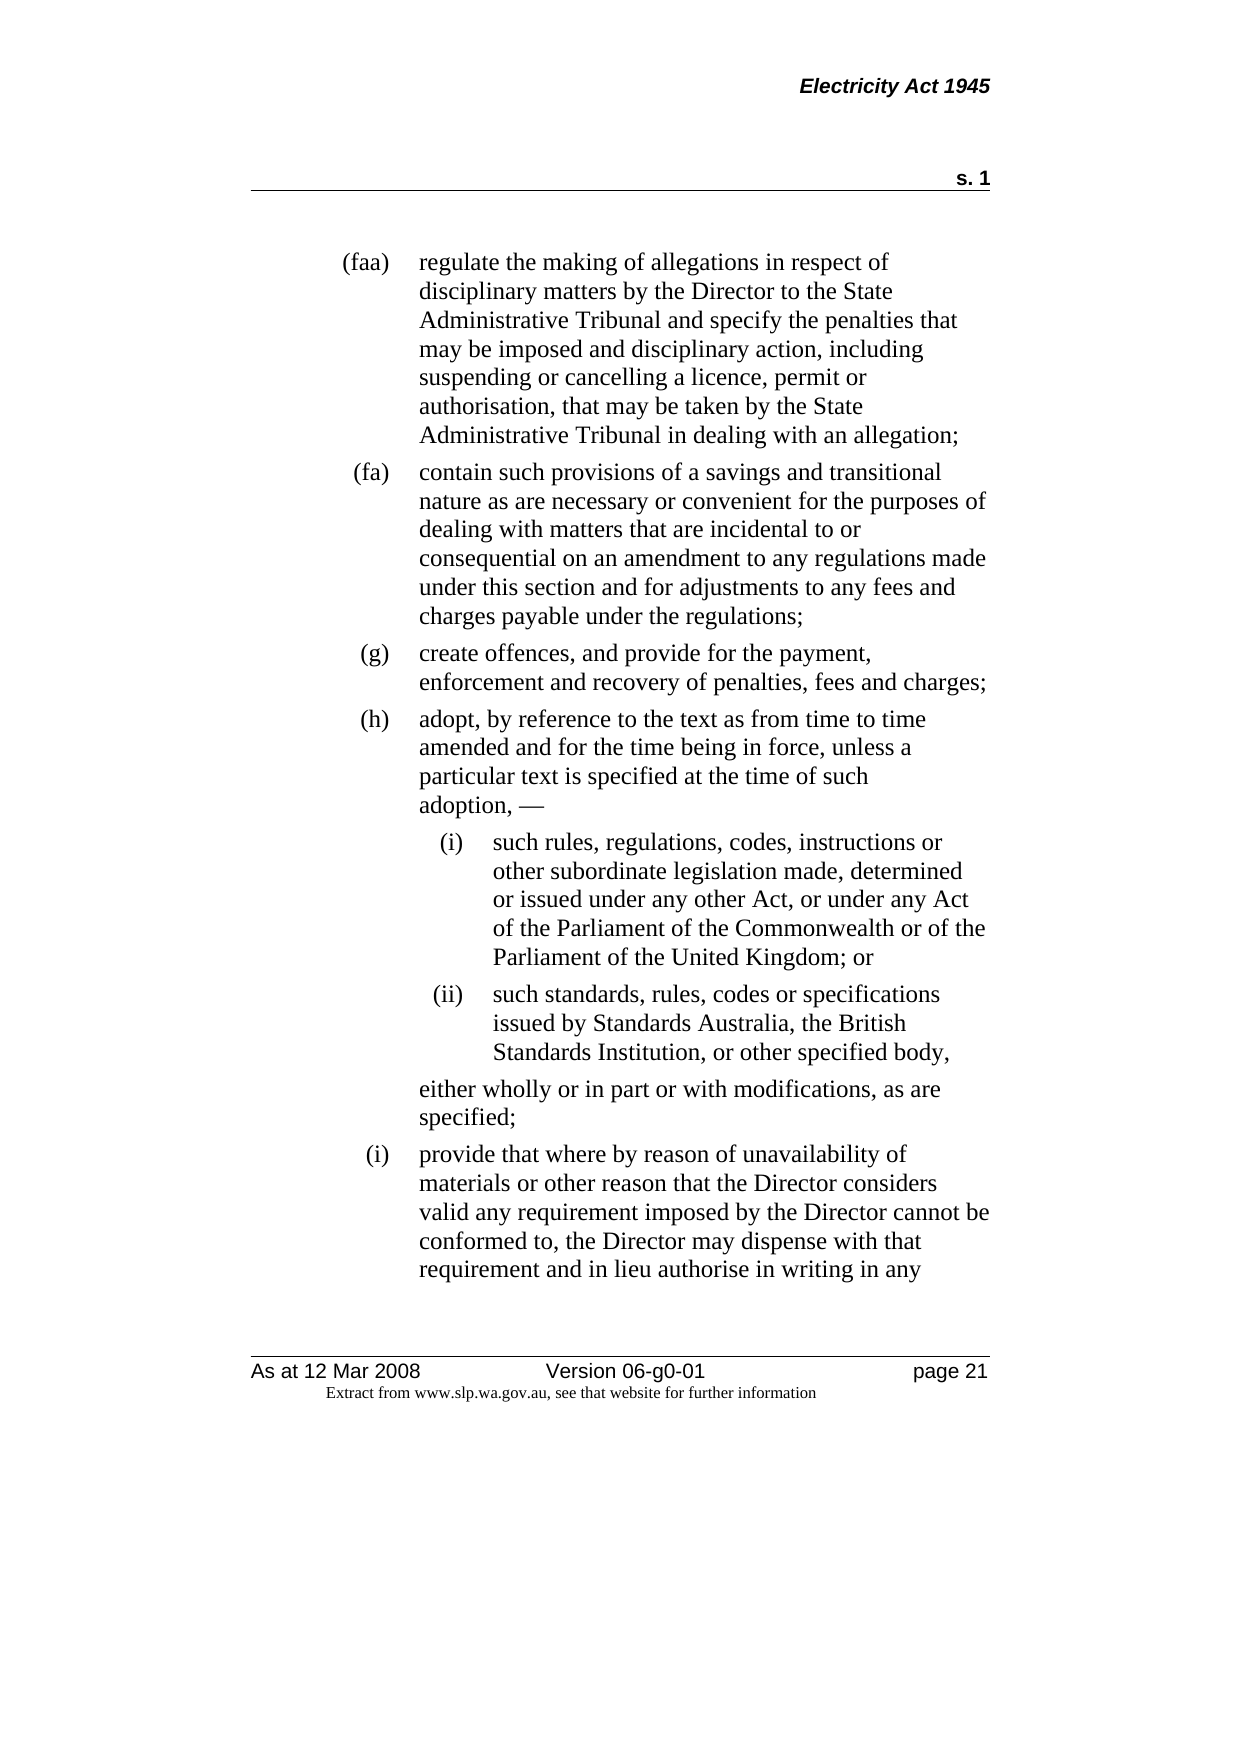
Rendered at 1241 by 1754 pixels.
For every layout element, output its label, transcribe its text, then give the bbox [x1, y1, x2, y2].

text (fa) contain such provisions of a savings and transitional nature as are necessary or convenient for the purposes of dealing with matters that are incidental to or consequential on an amendment to any regulations made under this section and for adjustments to any fees and charges payable under the regulations; [251, 457, 990, 629]
text (ii) such standards, rules, codes or specifications issued by Standards Australia, the British Standards Institution, or other specified body, [251, 979, 990, 1065]
text (i) such rules, regulations, codes, instructions or other subordinate legislation made, determined or issued under any other Act, or under any Act of the Parliament of the Commonwealth or of the Parliament of the United Kingdom; or [251, 827, 990, 971]
text either wholly or in part or with modifications, as are specified; [251, 1074, 990, 1131]
text (faa) regulate the making of allegations in respect of disciplinary matters by the Director to the State Administrative Tribunal and specify the penalties that may be imposed and disciplinary action, including suspending or cancelling a licence, permit or authorisation, that may be taken by the State Administrative Tribunal in dealing with an allegation; [251, 247, 990, 449]
text (g) create offences, and provide for the payment, enforcement and recovery of penalties, fees and charges; [251, 638, 990, 695]
text (h) adopt, by reference to the text as from time to time amended and for the time being in force, unless a particular text is specified at the time of such adoption, — [251, 704, 990, 819]
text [251, 1139, 990, 1283]
